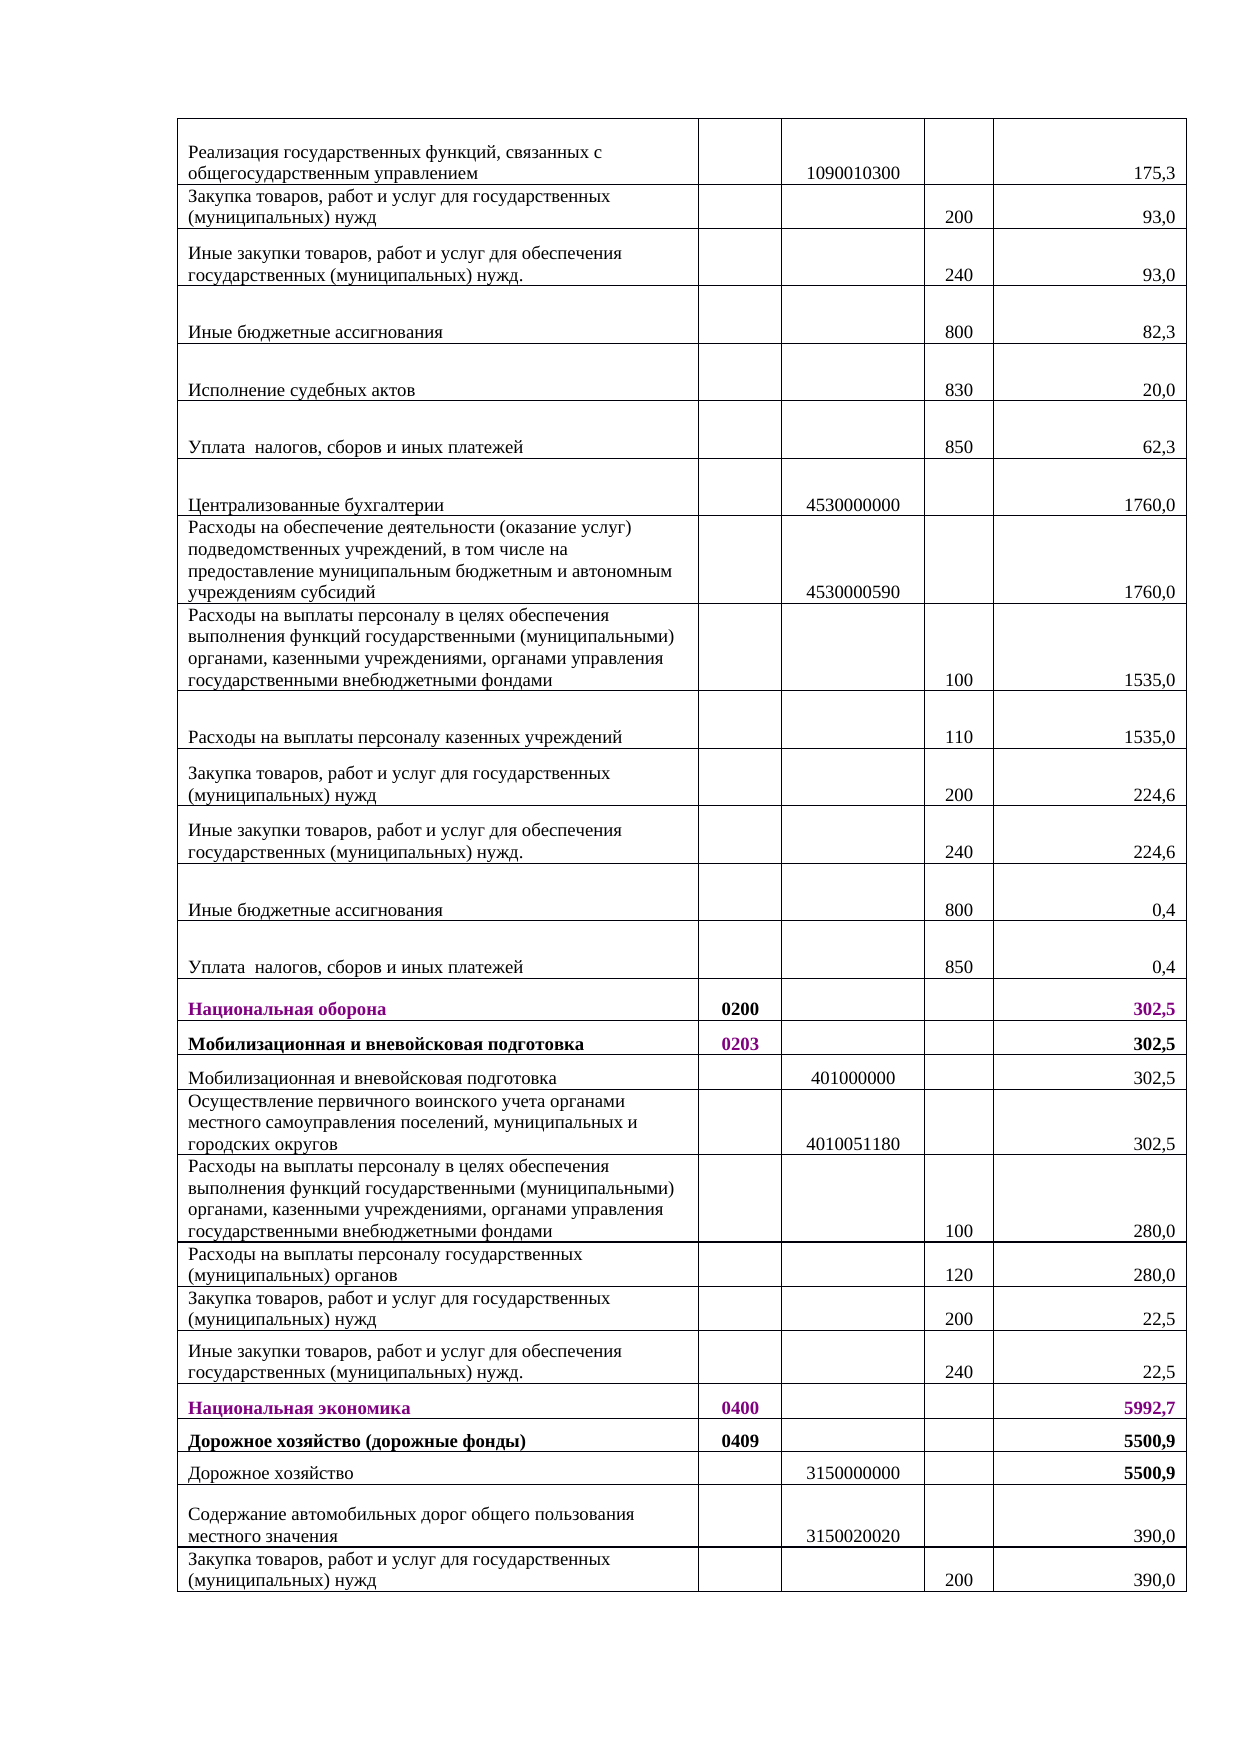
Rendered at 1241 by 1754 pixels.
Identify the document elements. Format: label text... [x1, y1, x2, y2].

table_cell 175,3 [994, 119, 1186, 184]
table_cell 302,5 [994, 979, 1186, 1020]
table_cell [699, 864, 781, 920]
table_cell Уплата налогов, сборов и иных платежей [178, 921, 698, 977]
table_cell [925, 1021, 993, 1054]
table_cell 1760,0 [994, 516, 1186, 603]
table_cell 0,4 [994, 864, 1186, 920]
table_cell [782, 1155, 924, 1241]
table_cell [925, 1485, 993, 1546]
table_cell [699, 1452, 781, 1484]
table_cell [782, 1384, 924, 1418]
table_cell 0200 [699, 979, 781, 1020]
table_cell 280,0 [994, 1155, 1186, 1241]
table_cell [925, 1055, 993, 1088]
table_cell 240 [925, 1331, 993, 1383]
table_cell Дорожное хозяйство [178, 1452, 698, 1484]
table_cell 302,5 [994, 1090, 1186, 1154]
table_cell 62,3 [994, 401, 1186, 458]
table_cell 0203 [699, 1021, 781, 1054]
table_cell Реализация государственных функций, связанных с общегосударственным управлением [178, 119, 698, 184]
table_cell Мобилизационная и вневойсковая подготовка [178, 1021, 698, 1054]
table_cell 3150000000 [782, 1452, 924, 1484]
table_cell 401000000 [782, 1055, 924, 1088]
table_cell [699, 921, 781, 977]
table_cell 4530000590 [782, 516, 924, 603]
table_cell 3150020020 [782, 1485, 924, 1546]
table_cell [699, 185, 781, 228]
table_cell [699, 286, 781, 343]
table_cell [699, 749, 781, 805]
table_cell [699, 1331, 781, 1383]
table_cell 1090010300 [782, 119, 924, 184]
table_cell [699, 604, 781, 690]
table_cell [782, 344, 924, 400]
table_cell [925, 119, 993, 184]
table_cell 82,3 [994, 286, 1186, 343]
table_cell [699, 459, 781, 515]
table_cell Иные закупки товаров, работ и услуг для обеспечения государственных (муниципальных) нужд. [178, 806, 698, 862]
table_cell 200 [925, 185, 993, 228]
table_cell [925, 459, 993, 515]
table_cell 1760,0 [994, 459, 1186, 515]
table_cell Национальная экономика [178, 1384, 698, 1418]
table_cell 200 [925, 749, 993, 805]
table_cell [782, 604, 924, 690]
table_cell [699, 1090, 781, 1154]
table_cell Закупка товаров, работ и услуг для государственных (муниципальных) нужд [178, 185, 698, 228]
table_cell Дорожное хозяйство (дорожные фонды) [178, 1419, 698, 1451]
table_cell [925, 1384, 993, 1418]
table_cell [699, 691, 781, 747]
table_cell [699, 1287, 781, 1330]
table_cell 850 [925, 401, 993, 458]
table_cell [782, 1243, 924, 1286]
table_cell Национальная оборона [178, 979, 698, 1020]
table_cell 0409 [699, 1419, 781, 1451]
table_cell 100 [925, 604, 993, 690]
table_cell [699, 119, 781, 184]
table_cell 93,0 [994, 185, 1186, 228]
table_cell Закупка товаров, работ и услуг для государственных (муниципальных) нужд [178, 1548, 698, 1591]
table_cell 100 [925, 1155, 993, 1241]
table_cell 0,4 [994, 921, 1186, 977]
table_cell [925, 516, 993, 603]
table_cell [782, 979, 924, 1020]
table_cell 800 [925, 864, 993, 920]
table_cell [925, 979, 993, 1020]
table_cell Закупка товаров, работ и услуг для государственных (муниципальных) нужд [178, 749, 698, 805]
table_cell 4010051180 [782, 1090, 924, 1154]
table_cell Расходы на обеспечение деятельности (оказание услуг) подведомственных учреждений, в том числе на предоставление муниципальным бюджетным и автономным учреждениям субсидий [178, 516, 698, 603]
table_cell 302,5 [994, 1055, 1186, 1088]
table_cell 800 [925, 286, 993, 343]
table_cell [699, 401, 781, 458]
table_cell Содержание автомобильных дорог общего пользования местного значения [178, 1485, 698, 1546]
table_cell 850 [925, 921, 993, 977]
table_cell [699, 1155, 781, 1241]
table_cell Иные бюджетные ассигнования [178, 864, 698, 920]
table_cell 5500,9 [994, 1419, 1186, 1451]
table_cell Осуществление первичного воинского учета органами местного самоуправления поселений, муниципальных и городских округов [178, 1090, 698, 1154]
table_cell [699, 229, 781, 285]
table_cell [782, 1331, 924, 1383]
table_cell [782, 229, 924, 285]
table_cell 390,0 [994, 1485, 1186, 1546]
table_cell [782, 864, 924, 920]
table_cell [699, 1243, 781, 1286]
table_cell Иные бюджетные ассигнования [178, 286, 698, 343]
table_cell 200 [925, 1287, 993, 1330]
table_cell [699, 1548, 781, 1591]
table_cell 120 [925, 1243, 993, 1286]
table_cell [699, 516, 781, 603]
table_cell Расходы на выплаты персоналу казенных учреждений [178, 691, 698, 747]
table_cell [782, 1419, 924, 1451]
table_cell [782, 691, 924, 747]
table_cell 224,6 [994, 749, 1186, 805]
table_cell [782, 1287, 924, 1330]
table_cell 110 [925, 691, 993, 747]
table_cell 280,0 [994, 1243, 1186, 1286]
table_cell [782, 185, 924, 228]
table_cell [699, 344, 781, 400]
table_cell Иные закупки товаров, работ и услуг для обеспечения государственных (муниципальных) нужд. [178, 229, 698, 285]
table_cell 240 [925, 806, 993, 862]
table_cell [925, 1452, 993, 1484]
table_cell Исполнение судебных актов [178, 344, 698, 400]
table_cell 0400 [699, 1384, 781, 1418]
table_cell [782, 806, 924, 862]
table_cell 1535,0 [994, 604, 1186, 690]
table_cell 200 [925, 1548, 993, 1591]
table_cell 22,5 [994, 1287, 1186, 1330]
table_cell Закупка товаров, работ и услуг для государственных (муниципальных) нужд [178, 1287, 698, 1330]
table_cell Расходы на выплаты персоналу в целях обеспечения выполнения функций государственными (муниципальными) органами, казенными учреждениями, органами управления государственными внебюджетными фондами [178, 604, 698, 690]
table_cell 830 [925, 344, 993, 400]
table_cell [699, 1485, 781, 1546]
table_cell 390,0 [994, 1548, 1186, 1591]
table_cell Мобилизационная и вневойсковая подготовка [178, 1055, 698, 1088]
table_cell Уплата налогов, сборов и иных платежей [178, 401, 698, 458]
table_cell [782, 1548, 924, 1591]
table_cell [699, 806, 781, 862]
table_cell [925, 1419, 993, 1451]
table_cell Расходы на выплаты персоналу государственных (муниципальных) органов [178, 1243, 698, 1286]
table_cell [782, 921, 924, 977]
table_cell Расходы на выплаты персоналу в целях обеспечения выполнения функций государственными (муниципальными) органами, казенными учреждениями, органами управления государственными внебюджетными фондами [178, 1155, 698, 1241]
table_cell 240 [925, 229, 993, 285]
table_cell 302,5 [994, 1021, 1186, 1054]
table_cell 22,5 [994, 1331, 1186, 1383]
table_cell Иные закупки товаров, работ и услуг для обеспечения государственных (муниципальных) нужд. [178, 1331, 698, 1383]
table_cell [925, 1090, 993, 1154]
table_cell 4530000000 [782, 459, 924, 515]
table_cell 20,0 [994, 344, 1186, 400]
table_cell [782, 749, 924, 805]
table_cell Централизованные бухгалтерии [178, 459, 698, 515]
table_cell 93,0 [994, 229, 1186, 285]
table_cell [782, 286, 924, 343]
table_cell 224,6 [994, 806, 1186, 862]
table_cell [699, 1055, 781, 1088]
table_cell [782, 401, 924, 458]
table_cell 1535,0 [994, 691, 1186, 747]
table_cell 5992,7 [994, 1384, 1186, 1418]
table_cell 5500,9 [994, 1452, 1186, 1484]
table_cell [782, 1021, 924, 1054]
